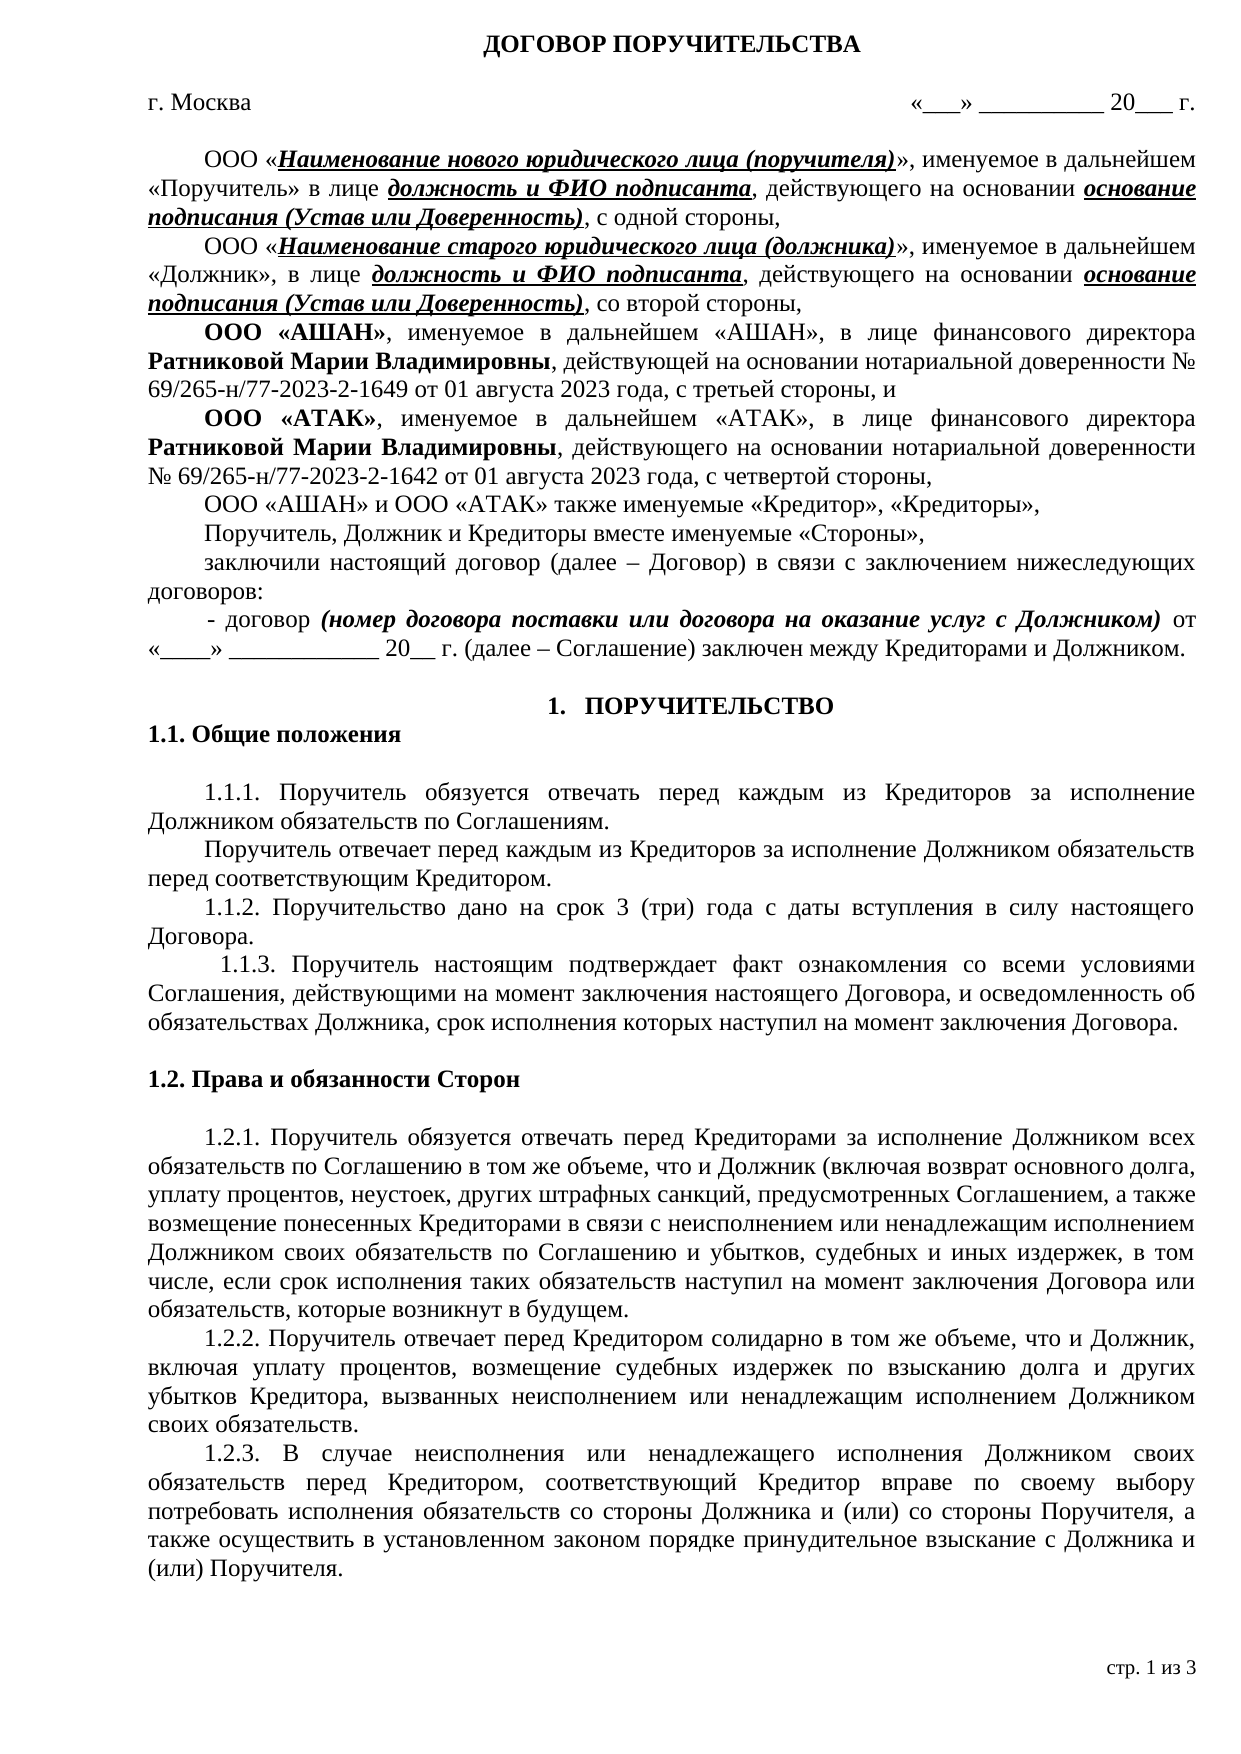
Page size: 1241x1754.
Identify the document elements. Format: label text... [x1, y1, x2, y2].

text 1.1.1. Поручитель обязуется отвечать перед каждым из Кредиторов за исполнение Должником обязательств по Соглашениям. [148, 777, 1196, 834]
text ООО «АШАН», именуемое в дальнейшем «АШАН», в лице финансового директора Ратниковой Марии Владимировны, действующей на основании нотариальной доверенности № 69/265-н/77-2023-2-1649 от 01 августа 2023 года, с третьей стороны, и [148, 317, 1196, 403]
text ООО «АТАК», именуемое в дальнейшем «АТАК», в лице финансового директора Ратниковой Марии Владимировны, действующего на основании нотариальной доверенности № 69/265-н/77-2023-2-1642 от 01 августа 2023 года, с четвертой стороны, [148, 403, 1196, 489]
text ООО «АШАН» и ООО «АТАК» также именуемые «Кредитор», «Кредиторы», [148, 489, 1196, 518]
text ООО «Наименование нового юридического лица (поручителя)», именуемое в дальнейшем «Поручитель» в лице должность и ФИО подписанта, действующего на основании основание подписания (Устав или Доверенность), с одной стороны, [148, 144, 1196, 231]
list ПОРУЧИТЕЛЬСТВО [185, 691, 1196, 719]
text Поручитель, Должник и Кредиторы вместе именуемые «Стороны», [148, 518, 1196, 547]
text г. Москва «___» __________ 20___ г. [148, 87, 1196, 116]
text 1.2. Права и обязанности Сторон [148, 1064, 1196, 1093]
text ООО «Наименование старого юридического лица (должника)», именуемое в дальнейшем «Должник», в лице должность и ФИО подписанта, действующего на основании основание подписания (Устав или Доверенность), со второй стороны, [148, 231, 1196, 317]
text заключили настоящий договор (далее – Договор) в связи с заключением нижеследующих договоров: [148, 547, 1196, 604]
text 1.1.2. Поручительство дано на срок 3 (три) года с даты вступления в силу настоящего Договора. [148, 892, 1196, 949]
text ДОГОВОР ПОРУЧИТЕЛЬСТВА [148, 29, 1196, 58]
text 1.1. Общие положения [148, 719, 1196, 748]
text 1.1.3. Поручитель настоящим подтверждает факт ознакомления со всеми условиями Соглашения, действующими на момент заключения настоящего Договора, и осведомленность об обязательствах Должника, срок исполнения которых наступил на момент заключения Договора. [148, 949, 1196, 1036]
text 1.2.3. В случае неисполнения или ненадлежащего исполнения Должником своих обязательств перед Кредитором, соответствующий Кредитор вправе по своему выбору потребовать исполнения обязательств со стороны Должника и (или) со стороны Поручителя, а также осуществить в установленном законом порядке принудительное взыскание с Должника и (или) Поручителя. [148, 1438, 1196, 1582]
text Поручитель отвечает перед каждым из Кредиторов за исполнение Должником обязательств перед соответствующим Кредитором. [148, 834, 1196, 892]
text 1.2.1. Поручитель обязуется отвечать перед Кредиторами за исполнение Должником всех обязательств по Соглашению в том же объеме, что и Должник (включая возврат основного долга, уплату процентов, неустоек, других штрафных санкций, предусмотренных Соглашением, а также возмещение понесенных Кредиторами в связи с неисполнением или ненадлежащим исполнением Должником своих обязательств по Соглашению и убытков, судебных и иных издержек, в том числе, если срок исполнения таких обязательств наступил на момент заключения Договора или обязательств, которые возникнут в будущем. [148, 1122, 1196, 1323]
text - договор (номер договора поставки или договора на оказание услуг с Должником) от «____» ____________ 20__ г. (далее – Соглашение) заключен между Кредиторами и Должником. [148, 604, 1196, 662]
text 1.2.2. Поручитель отвечает перед Кредитором солидарно в том же объеме, что и Должник, включая уплату процентов, возмещение судебных издержек по взысканию долга и других убытков Кредитора, вызванных неисполнением или ненадлежащим исполнением Должником своих обязательств. [148, 1323, 1196, 1438]
